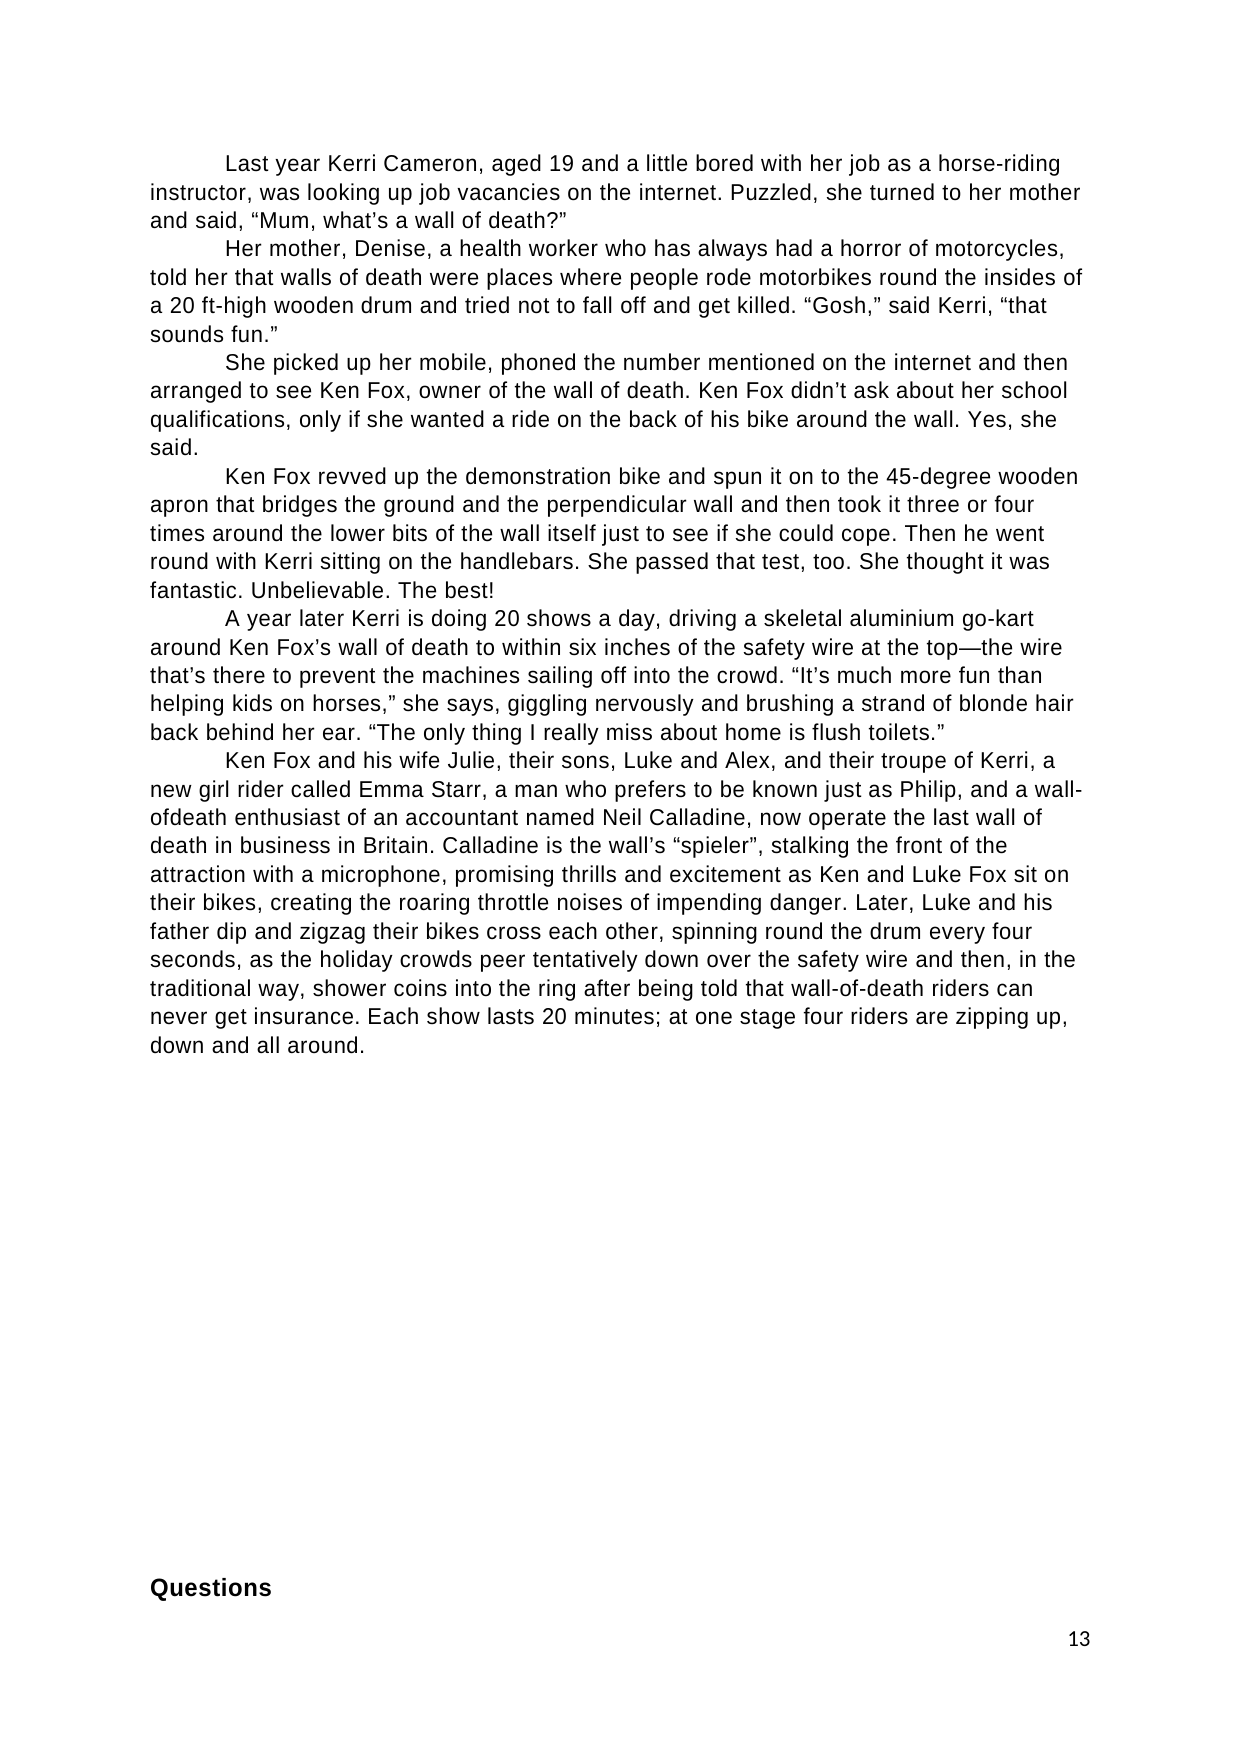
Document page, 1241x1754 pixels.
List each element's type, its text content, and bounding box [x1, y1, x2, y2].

text Last year Kerri Cameron, aged 19 and a little bored with her job as a horse-riding instructor, was looking up job vacancies on the internet. Puzzled, she turned to her mother and said, “Mum, what’s a wall of death?” Her mother, Denise, a health worker who has always had a horror of motorcycles, told her that walls of death were places where people rode motorbikes round the insides of a 20 ft-high wooden drum and tried not to fall off and get killed. “Gosh,” said Kerri, “that sounds fun.” She picked up her mobile, phoned the number mentioned on the internet and then arranged to see Ken Fox, owner of the wall of death. Ken Fox didn’t ask about her school qualifications, only if she wanted a ride on the back of his bike around the wall. Yes, she said. Ken Fox revved up the demonstration bike and spun it on to the 45-degree wooden apron that bridges the ground and the perpendicular wall and then took it three or four times around the lower bits of the wall itself just to see if she could cope. Then he went round with Kerri sitting on the handlebars. She passed that test, too. She thought it was fantastic. Unbelievable. The best! A year later Kerri is doing 20 shows a day, driving a skeletal aluminium go-kart around Ken Fox’s wall of death to within six inches of the safety wire at the top—the wire that’s there to prevent the machines sailing off into the crowd. “It’s much more fun than helping kids on horses,” she says, giggling nervously and brushing a strand of blonde hair back behind her ear. “The only thing I really miss about home is flush toilets.” Ken Fox and his wife Julie, their sons, Luke and Alex, and their troupe of Kerri, a new girl rider called Emma Starr, a man who prefers to be known just as Philip, and a wall-ofdeath enthusiast of an accountant named Neil Calladine, now operate the last wall of death in business in Britain. Calladine is the wall’s “spieler”, stalking the front of the attraction with a microphone, promising thrills and excitement as Ken and Luke Fox sit on their bikes, creating the roaring throttle noises of impending danger. Later, Luke and his father dip and zigzag their bikes cross each other, spinning round the drum every four seconds, as the holiday crowds peer tentatively down over the safety wire and then, in the traditional way, shower coins into the ring after being told that wall-of-death riders can never get insurance. Each show lasts 20 minutes; at one stage four riders are zipping up, down and all around. [150, 150, 1090, 1058]
text Questions [150, 1573, 1090, 1601]
